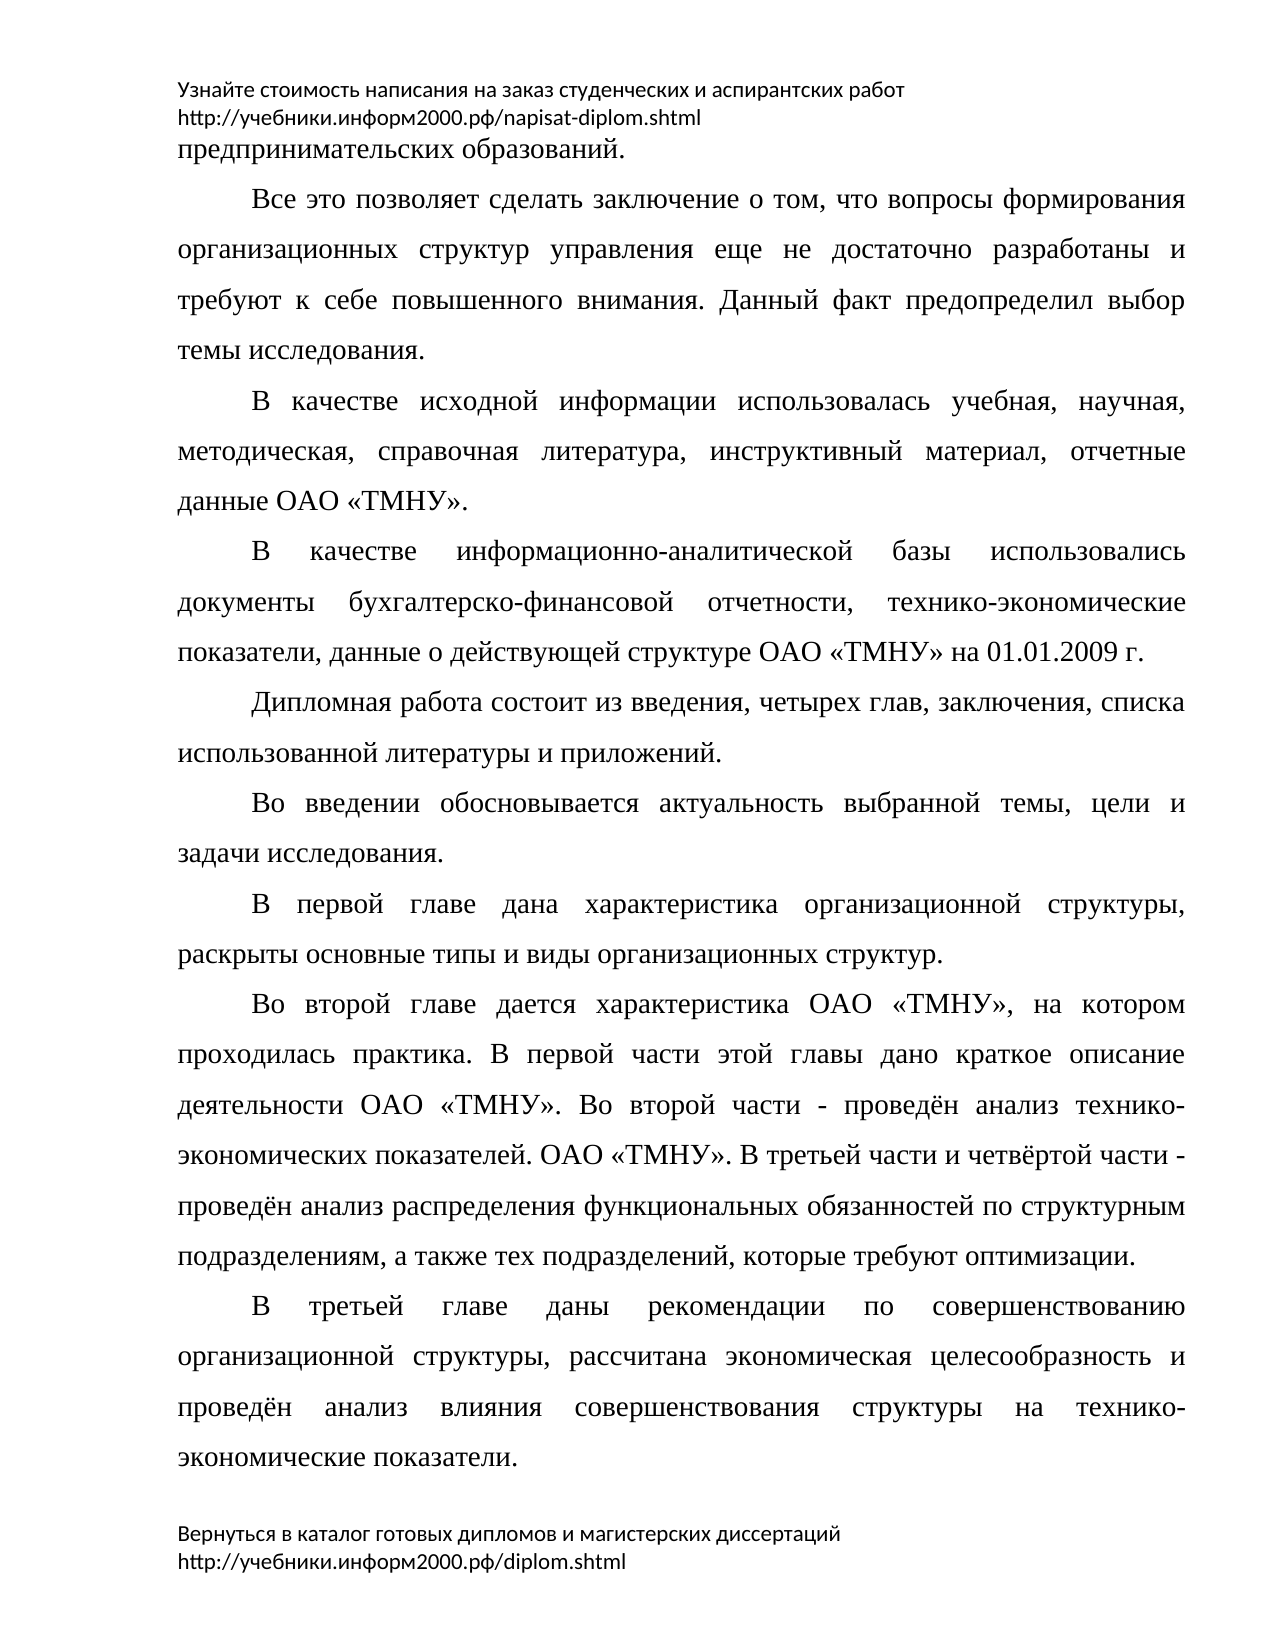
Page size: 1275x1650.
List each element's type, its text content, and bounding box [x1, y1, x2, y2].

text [177, 131, 1186, 164]
text Во введении обосновывается актуальность выбранной темы, цели и задачи исследования. [177, 785, 1186, 869]
text Во второй главе дается характеристика ОАО «ТМНУ», на котором проходилась практика. В первой части этой главы дано краткое описание деятельности ОАО «ТМНУ». Во второй части - проведён анализ технико-экономических показателей. ОАО «ТМНУ». В третьей части и четвёртой части - проведён анализ распределения функциональных обязанностей по структурным подразделениям, а также тех подразделений, которые требуют оптимизации. [177, 986, 1186, 1271]
text В качестве исходной информации использовалась учебная, научная, методическая, справочная литература, инструктивный материал, отчетные данные ОАО «ТМНУ». [177, 383, 1186, 517]
text В первой главе дана характеристика организационной структуры, раскрыты основные типы и виды организационных структур. [177, 886, 1186, 969]
text В качестве информационно-аналитической базы использовались документы бухгалтерско-финансовой отчетности, технико-экономические показатели, данные о действующей структуре ОАО «ТМНУ» на 01.01.2009 г. [177, 533, 1186, 668]
text В третьей главе даны рекомендации по совершенствованию организационной структуры, рассчитана экономическая целесообразность и проведён анализ влияния совершенствования структуры на технико-экономические показатели. [177, 1288, 1186, 1473]
text Дипломная работа состоит из введения, четырех глав, заключения, списка использованной литературы и приложений. [177, 684, 1186, 768]
text Все это позволяет сделать заключение о том, что вопросы формирования организационных структур управления еще не достаточно разработаны и требуют к себе повышенного внимания. Данный факт предопределил выбор темы исследования. [177, 181, 1186, 366]
